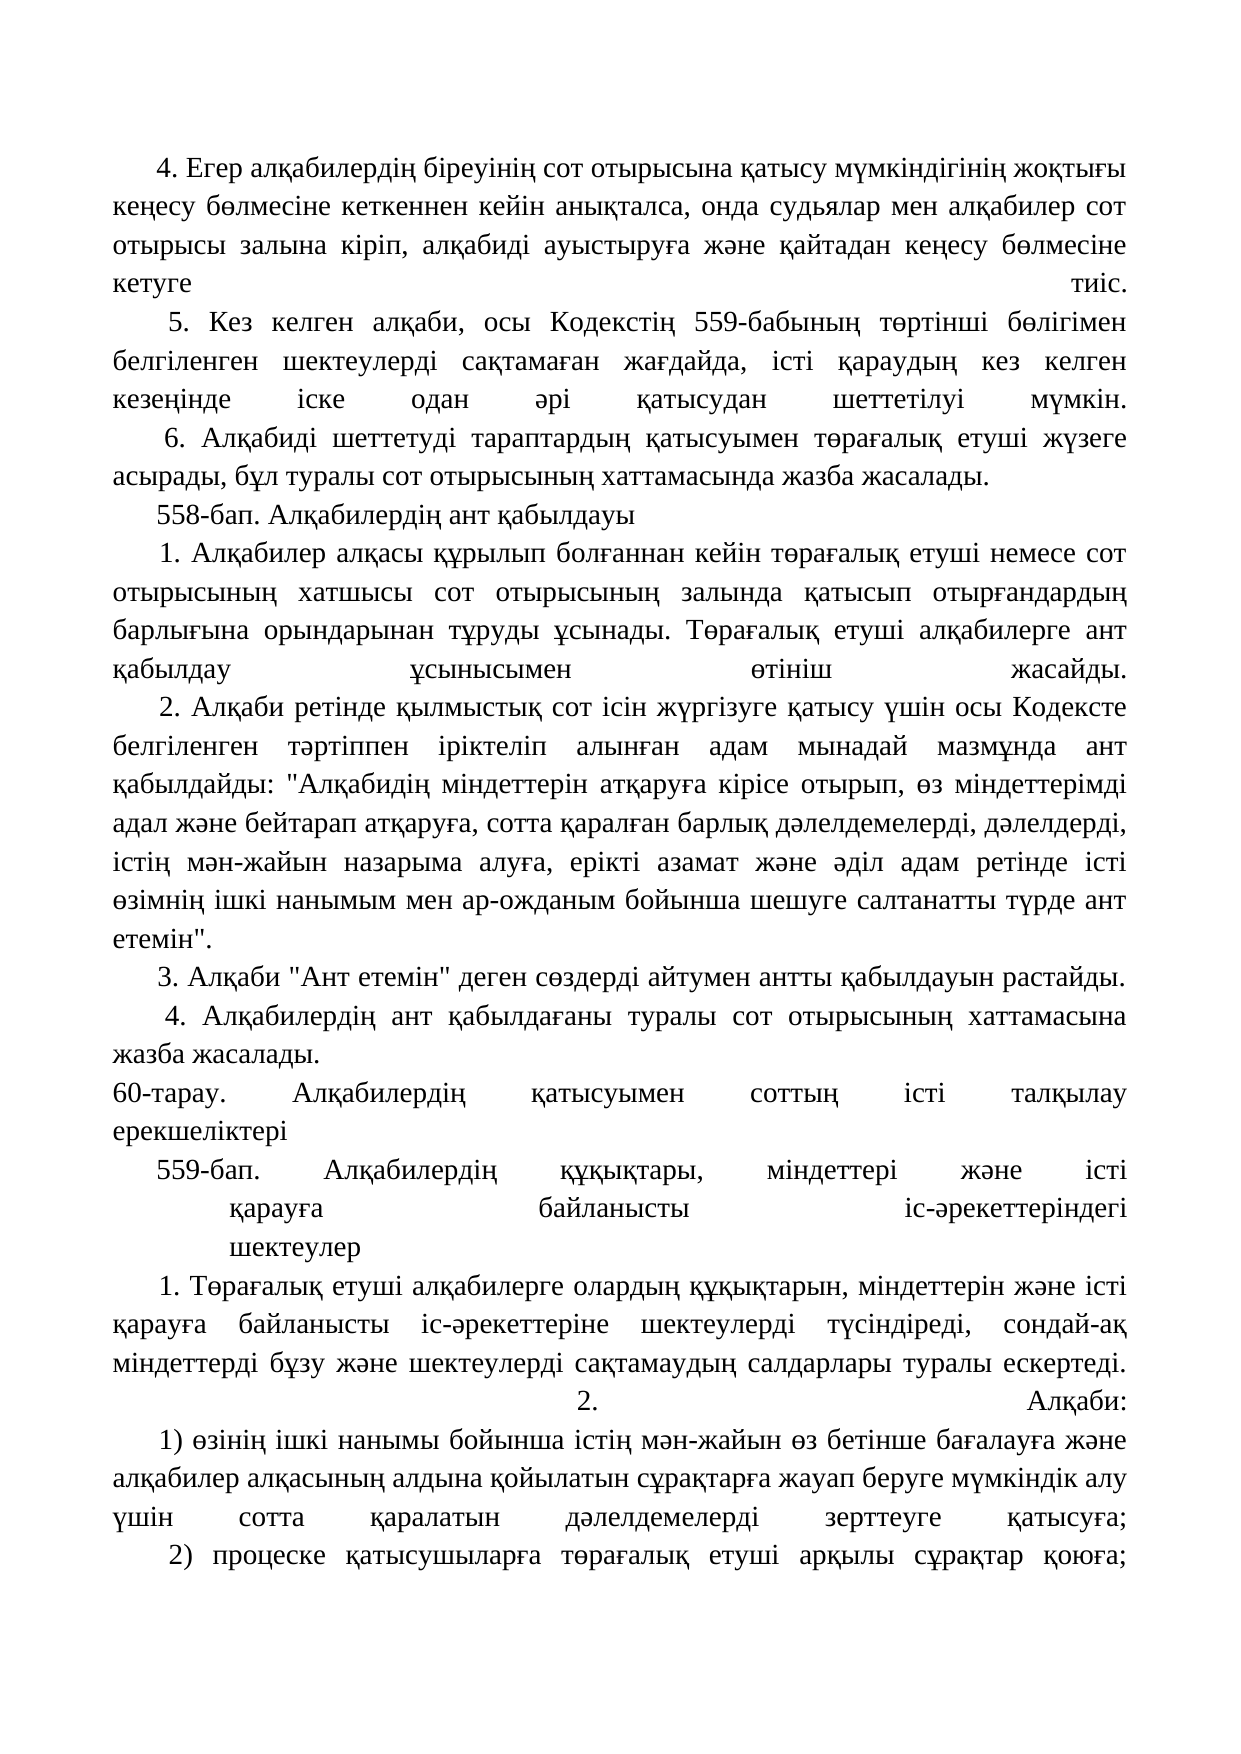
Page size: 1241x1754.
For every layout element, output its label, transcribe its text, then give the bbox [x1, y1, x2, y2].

text 1. Алқабилер алқасы құрылып болғаннан кейiн төрағалық етушi немесе сот отырысының хатшысы сот отырысының залында қатысып отырғандардың барлығына орындарынан тұруды ұсынады. Төрағалық етушi алқабилерге ант қабылдау ұсынысымен өтiнiш жасайды. 2. Алқаби ретінде қылмыстық сот iсiн жүргiзуге қатысу үшiн осы Кодексте белгiленген тәртіппен iрiктелiп алынған адам мынадай мазмұнда ант қабылдайды: "Алқабидiң мiндеттерiн атқаруға кiрiсе отырып, өз мiндеттерiмдi адал және бейтарап атқаруға, сотта қаралған барлық дәлелдемелердi, дәлелдердi, iстiң мән-жайын назарыма алуға, ерiктi азамат және әдiл адам ретiнде iстi өзiмнiң ішкi нанымым мен ар-ожданым бойынша шешуге салтанатты түрде ант етемiн". 3. Алқаби "Ант етемiн" деген сөздерді айтумен антты қабылдауын растайды. 4. Алқабилердiң ант қабылдағаны туралы сот отырысының хаттамасына жазба жасалады. [112, 535, 1128, 1070]
text 60-тарау. Алқабилердiң қатысуымен соттың iстi талқылау ерекшелiктерi [112, 1075, 1128, 1147]
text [112, 150, 1128, 492]
text 559-бап. Алқабилердiң құқықтары, мiндеттерi және iстi қарауға байланысты iс-әрекеттерiндегi шектеулер [112, 1152, 1128, 1263]
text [112, 1268, 1128, 1571]
text 558-бап. Алқабилердiң ант қабылдауы [112, 497, 1128, 530]
